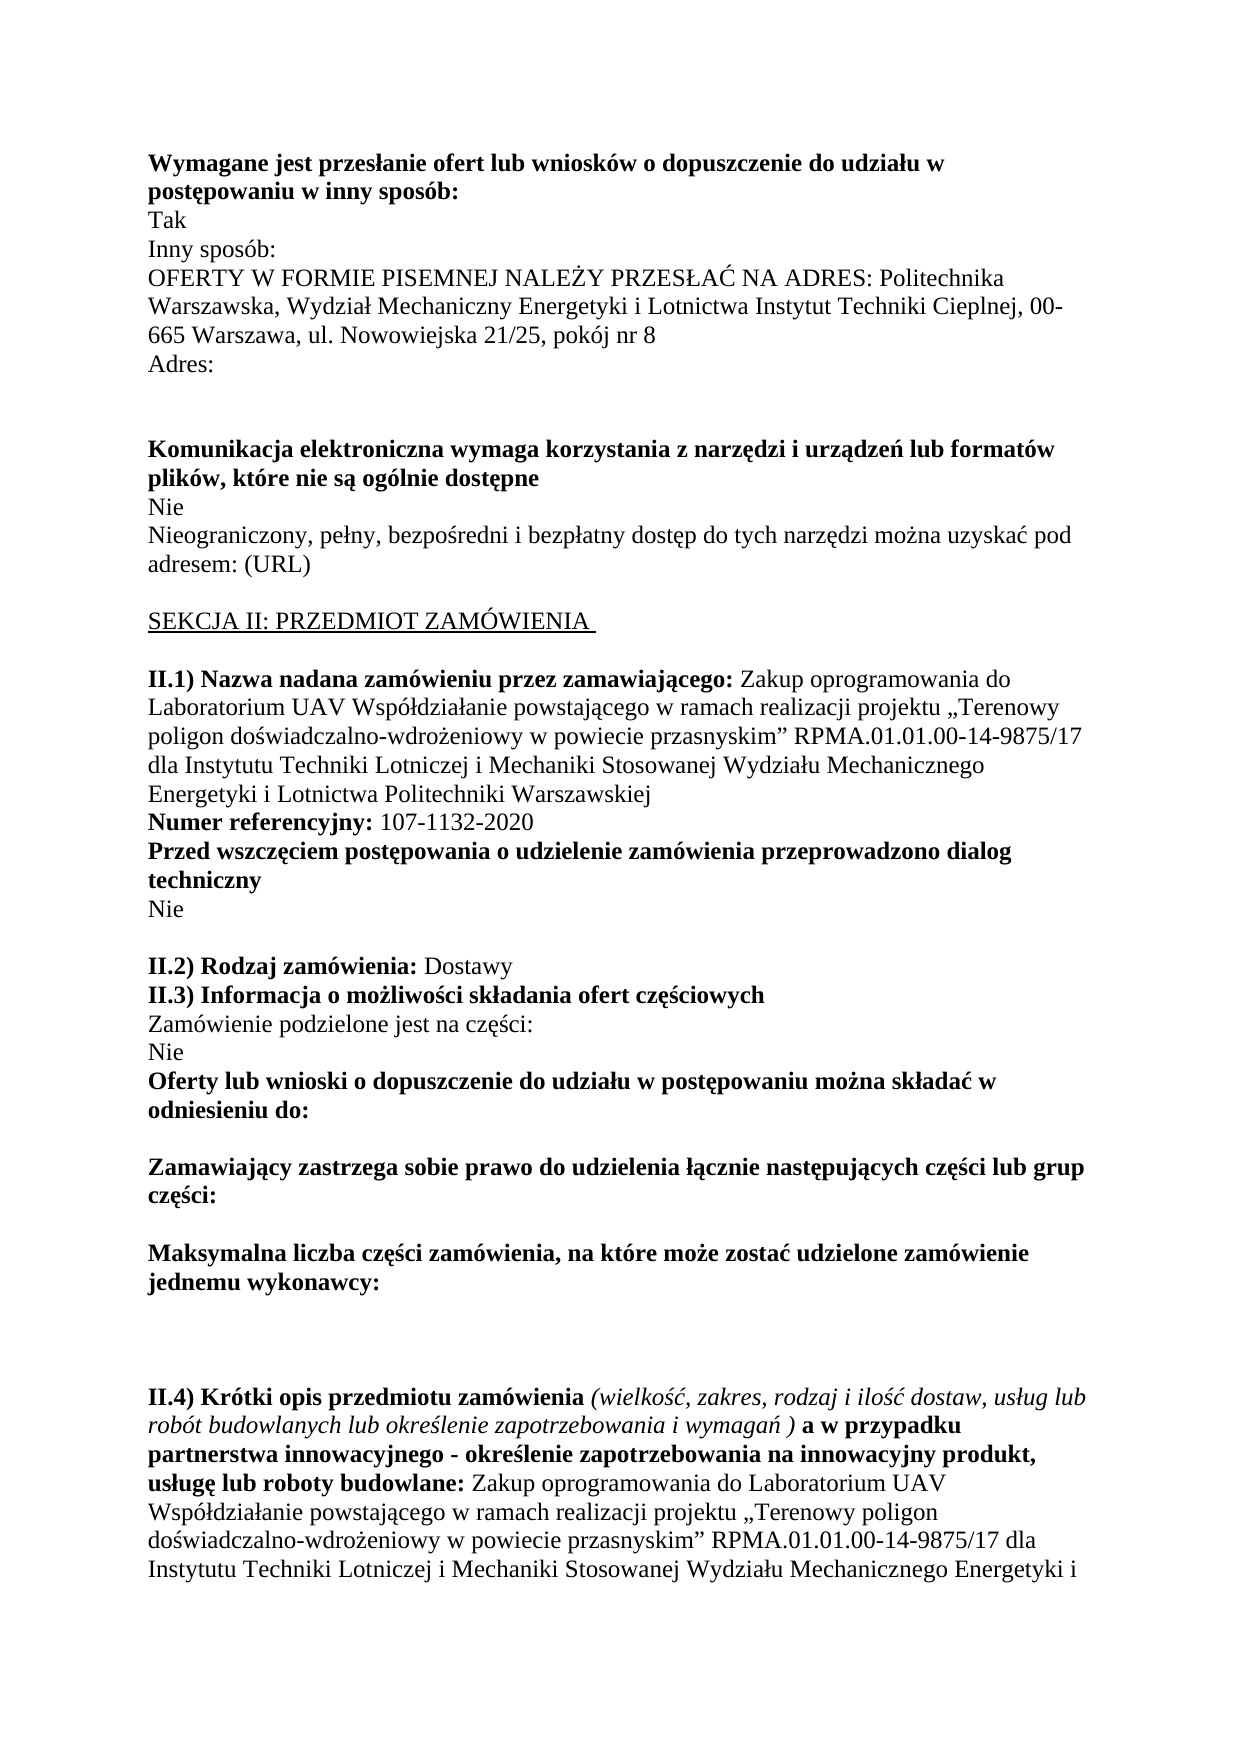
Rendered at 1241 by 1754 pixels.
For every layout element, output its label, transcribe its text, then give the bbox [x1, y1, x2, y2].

text Nie Nieograniczony, pełny, bezpośredni i bezpłatny dostęp do tych narzędzi można uzyskać pod adresem: (URL) [148, 492, 1093, 606]
text Nie [148, 894, 1093, 922]
text II.1) Nazwa nadana zamówieniu przez zamawiającego: Zakup oprogramowania do Laboratorium UAV Współdziałanie powstającego w ramach realizacji projektu „Terenowy poligon doświadczalno-wdrożeniowy w powiecie przasnyskim” RPMA.01.01.00-14-9875/17 dla Instytutu Techniki Lotniczej i Mechaniki Stosowanej Wydziału Mechanicznego Energetyki i Lotnictwa Politechniki Warszawskiej Numer referencyjny: 107-1132-2020 Przed wszczęciem postępowania o udzielenie zamówienia przeprowadzono dialog techniczny [148, 635, 1093, 894]
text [148, 1152, 1093, 1583]
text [148, 148, 1093, 406]
text Komunikacja elektroniczna wymaga korzystania z narzędzi i urządzeń lub formatów plików, które nie są ogólnie dostępne [148, 406, 1093, 492]
text SEKCJA II: PRZEDMIOT ZAMÓWIENIA [148, 606, 1093, 635]
text Nie Oferty lub wnioski o dopuszczenie do udziału w postępowaniu można składać w odniesieniu do: [148, 1037, 1093, 1152]
text II.2) Rodzaj zamówienia: Dostawy II.3) Informacja o możliwości składania ofert częściowych Zamówienie podzielone jest na części: [148, 922, 1093, 1037]
